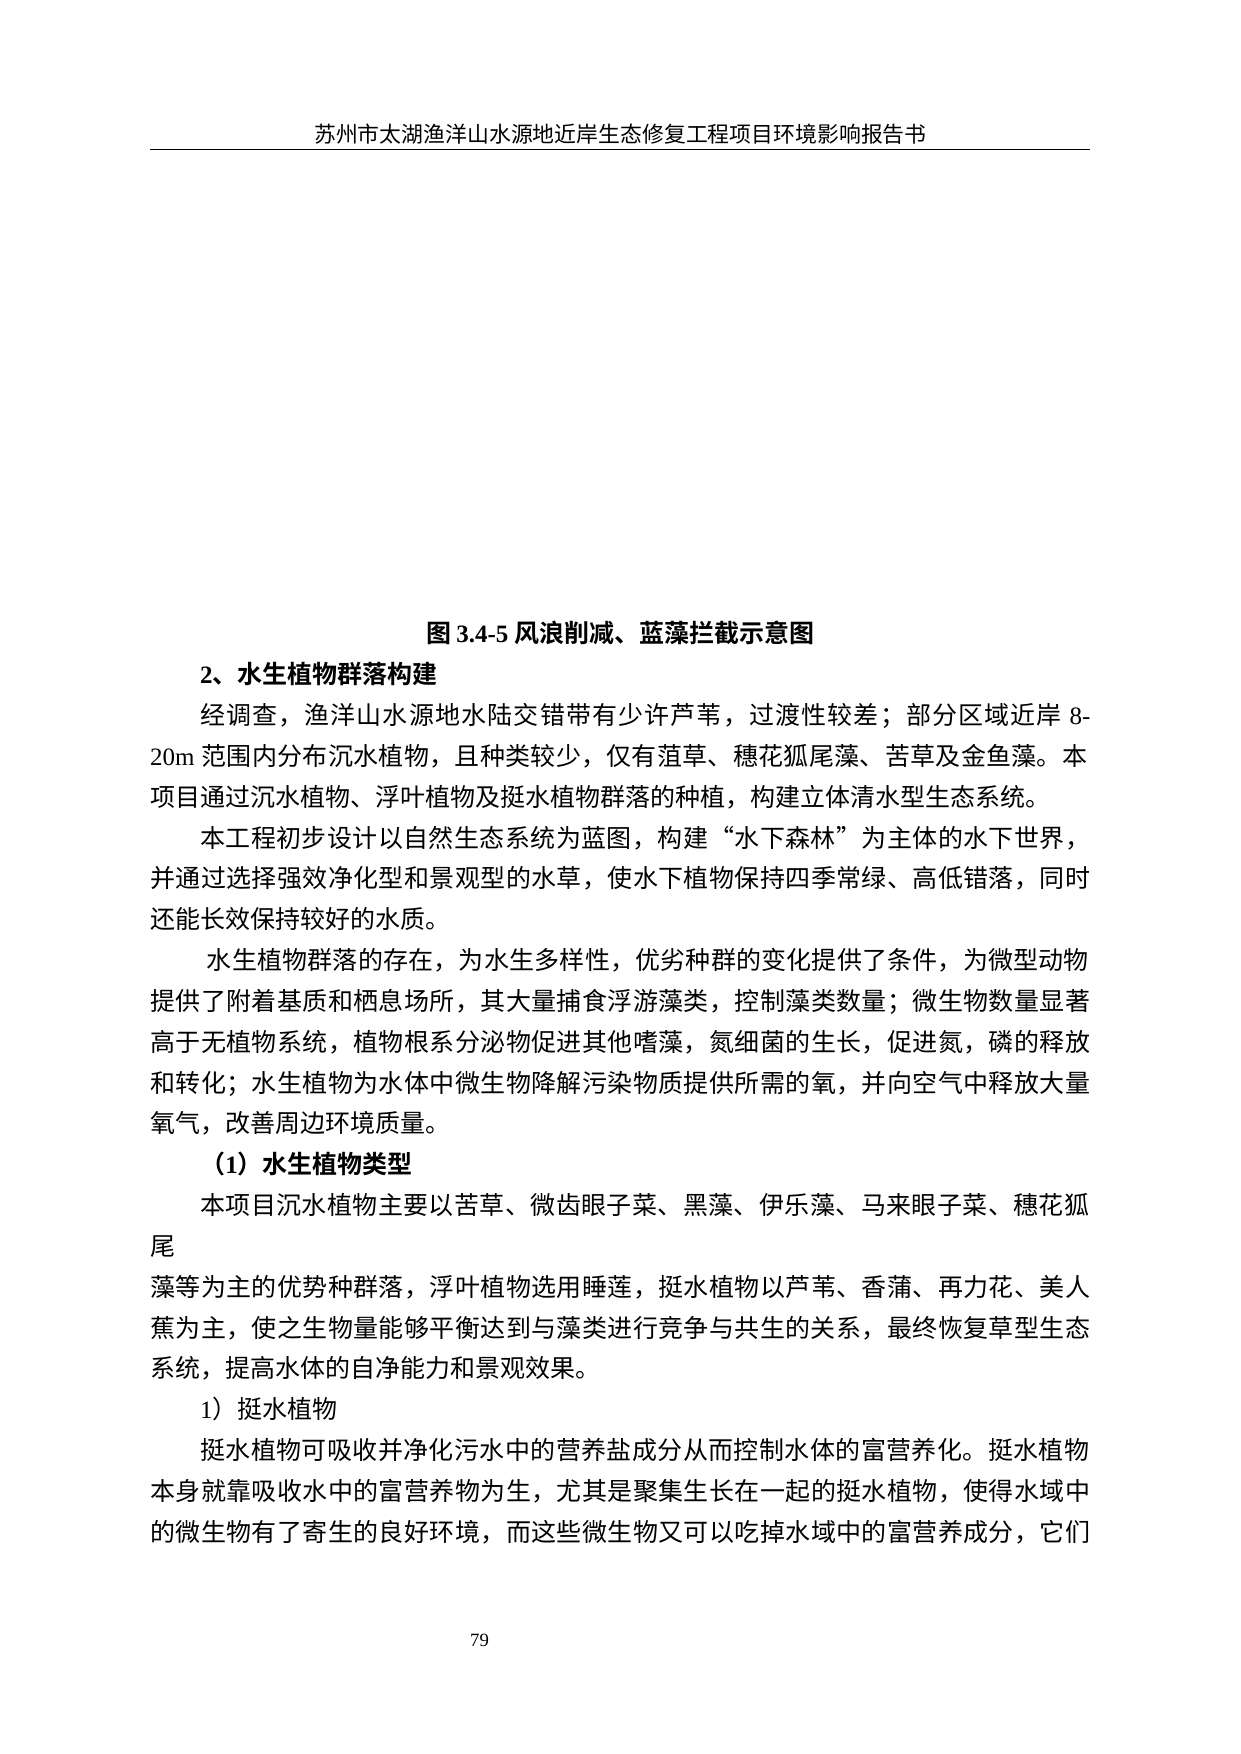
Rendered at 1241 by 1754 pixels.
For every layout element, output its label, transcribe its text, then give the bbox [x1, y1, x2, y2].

list 2、水生植物群落构建 [200, 652, 1090, 693]
text 本项目沉水植物主要以苦草、微齿眼子菜、黑藻、伊乐藻、马来眼子菜、穗花狐尾 [150, 1183, 1090, 1265]
text 1）挺水植物 [150, 1387, 1090, 1428]
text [150, 1428, 1090, 1551]
text （1）水生植物类型 [150, 1142, 1090, 1183]
text 藻等为主的优势种群落，浮叶植物选用睡莲，挺水植物以芦苇、香蒲、再力花、美人蕉为主，使之生物量能够平衡达到与藻类进行竞争与共生的关系，最终恢复草型生态系统，提高水体的自净能力和景观效果。 [150, 1265, 1090, 1387]
text 图3.4-5 风浪削减、蓝藻拦截示意图 [150, 612, 1090, 652]
text 水生植物群落的存在，为水生多样性，优劣种群的变化提供了条件，为微型动物提供了附着基质和栖息场所，其大量捕食浮游藻类，控制藻类数量；微生物数量显著高于无植物系统，植物根系分泌物促进其他嗜藻，氮细菌的生长，促进氮，磷的释放和转化；水生植物为水体中微生物降解污染物质提供所需的氧，并向空气中释放大量氧气，改善周边环境质量。 [150, 938, 1090, 1142]
text 经调查，渔洋山水源地水陆交错带有少许芦苇，过渡性较差；部分区域近岸8-20m 范围内分布沉水植物，且种类较少，仅有菹草、穗花狐尾藻、苦草及金鱼藻。本项目通过沉水植物、浮叶植物及挺水植物群落的种植，构建立体清水型生态系统。 [150, 693, 1090, 816]
text 本工程初步设计以自然生态系统为蓝图，构建“水下森林”为主体的水下世界，并通过选择强效净化型和景观型的水草，使水下植物保持四季常绿、高低错落，同时还能长效保持较好的水质。 [150, 816, 1090, 938]
